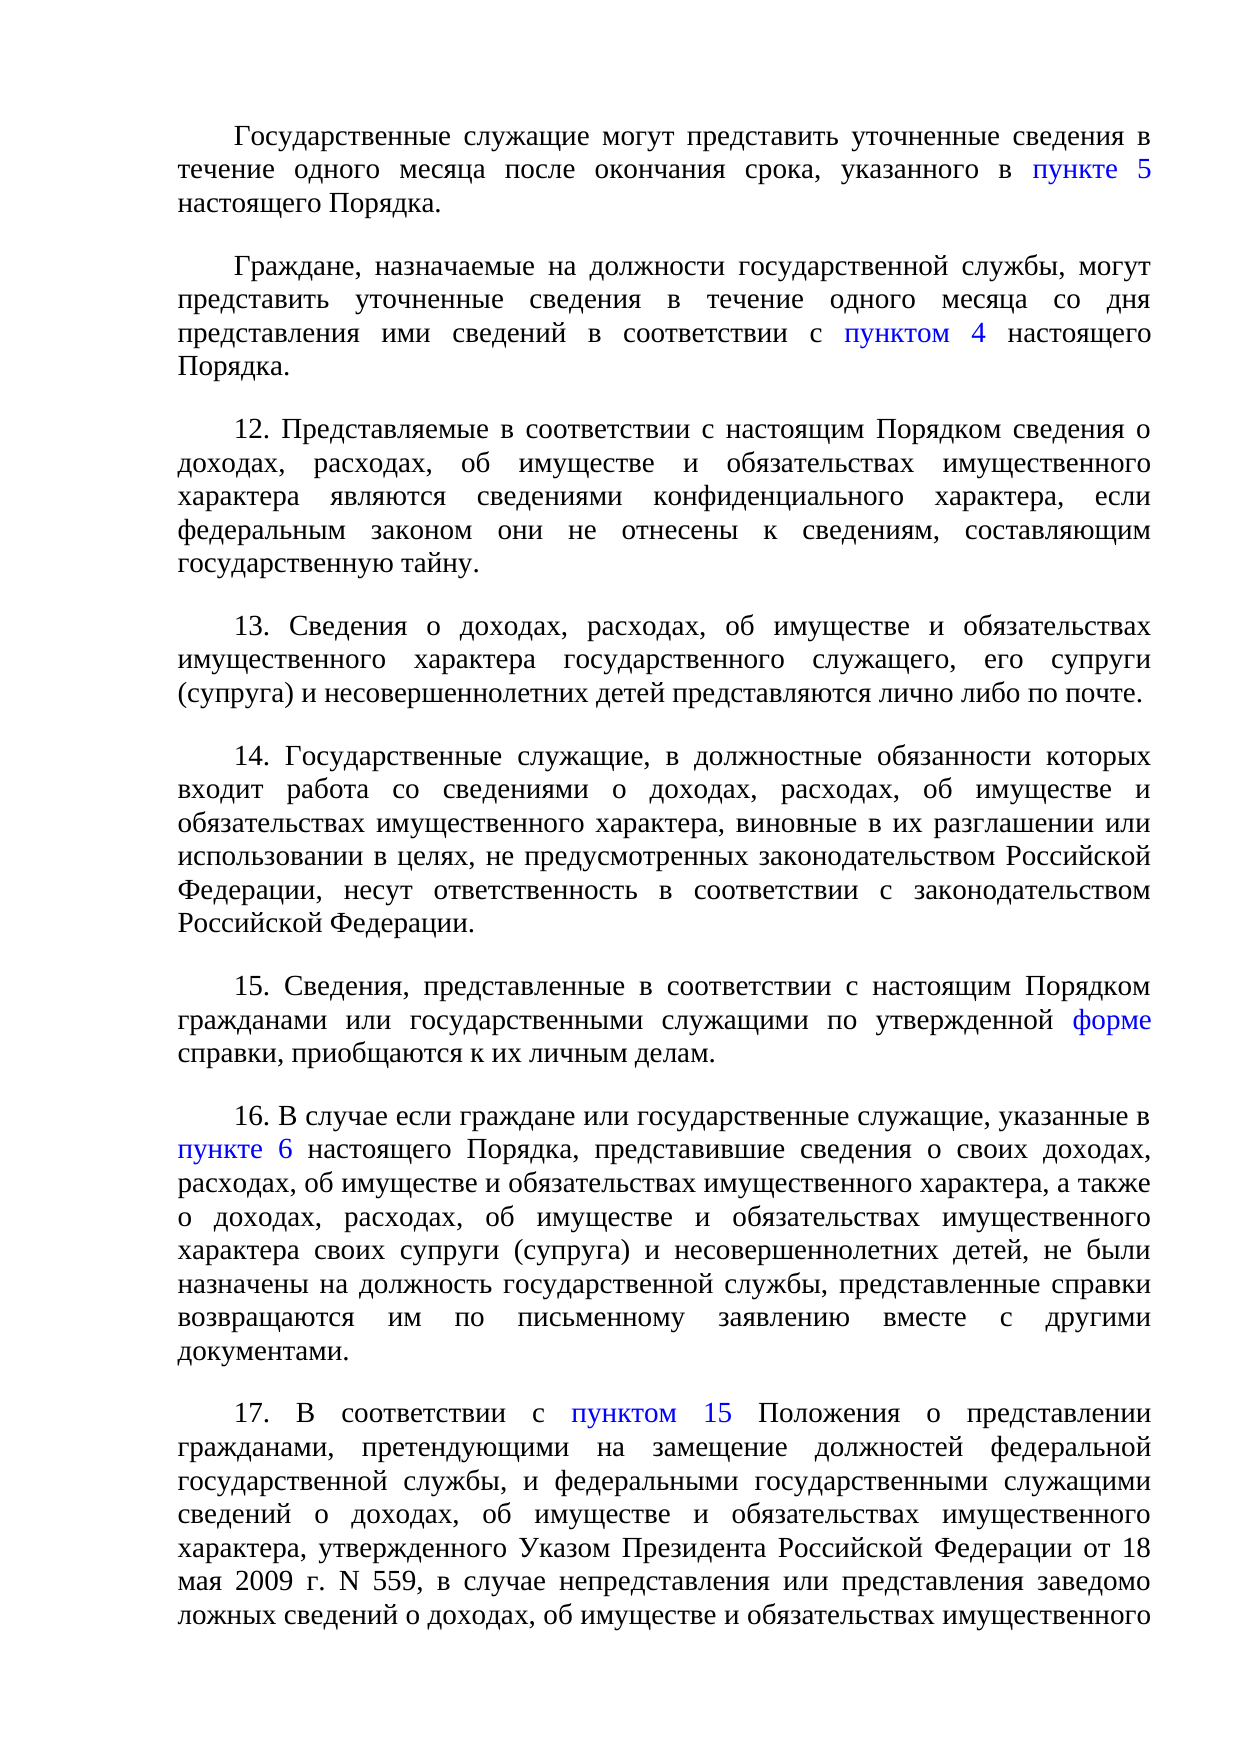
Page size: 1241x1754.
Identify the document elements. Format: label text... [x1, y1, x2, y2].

text Государственные служащие могут представить уточненные сведения в течение одного месяца после окончания срока, указанного в пункте 5 настоящего Порядка. [177, 118, 1152, 219]
text Граждане, назначаемые на должности государственной службы, могут представить уточненные сведения в течение одного месяца со дня представления ими сведений в соответствии с пунктом 4 настоящего Порядка. [177, 248, 1152, 382]
text 16. В случае если граждане или государственные служащие, указанные в пункте 6 настоящего Порядка, представившие сведения о своих доходах, расходах, об имуществе и обязательствах имущественного характера, а также о доходах, расходах, об имуществе и обязательствах имущественного характера своих супруги (супруга) и несовершеннолетних детей, не были назначены на должность государственной службы, представленные справки возвращаются им по письменному заявлению вместе с другими документами. [177, 1098, 1152, 1366]
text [177, 1396, 1152, 1630]
text 13. Сведения о доходах, расходах, об имуществе и обязательствах имущественного характера государственного служащего, его супруги (супруга) и несовершеннолетних детей представляются лично либо по почте. [177, 608, 1152, 709]
text 15. Сведения, представленные в соответствии с настоящим Порядком гражданами или государственными служащими по утвержденной форме справки, приобщаются к их личным делам. [177, 968, 1152, 1069]
text 12. Представляемые в соответствии с настоящим Порядком сведения о доходах, расходах, об имуществе и обязательствах имущественного характера являются сведениями конфиденциального характера, если федеральным законом они не отнесены к сведениям, составляющим государственную тайну. [177, 411, 1152, 579]
text 14. Государственные служащие, в должностные обязанности которых входит работа со сведениями о доходах, расходах, об имуществе и обязательствах имущественного характера, виновные в их разглашении или использовании в целях, не предусмотренных законодательством Российской Федерации, несут ответственность в соответствии с законодательством Российской Федерации. [177, 738, 1152, 939]
